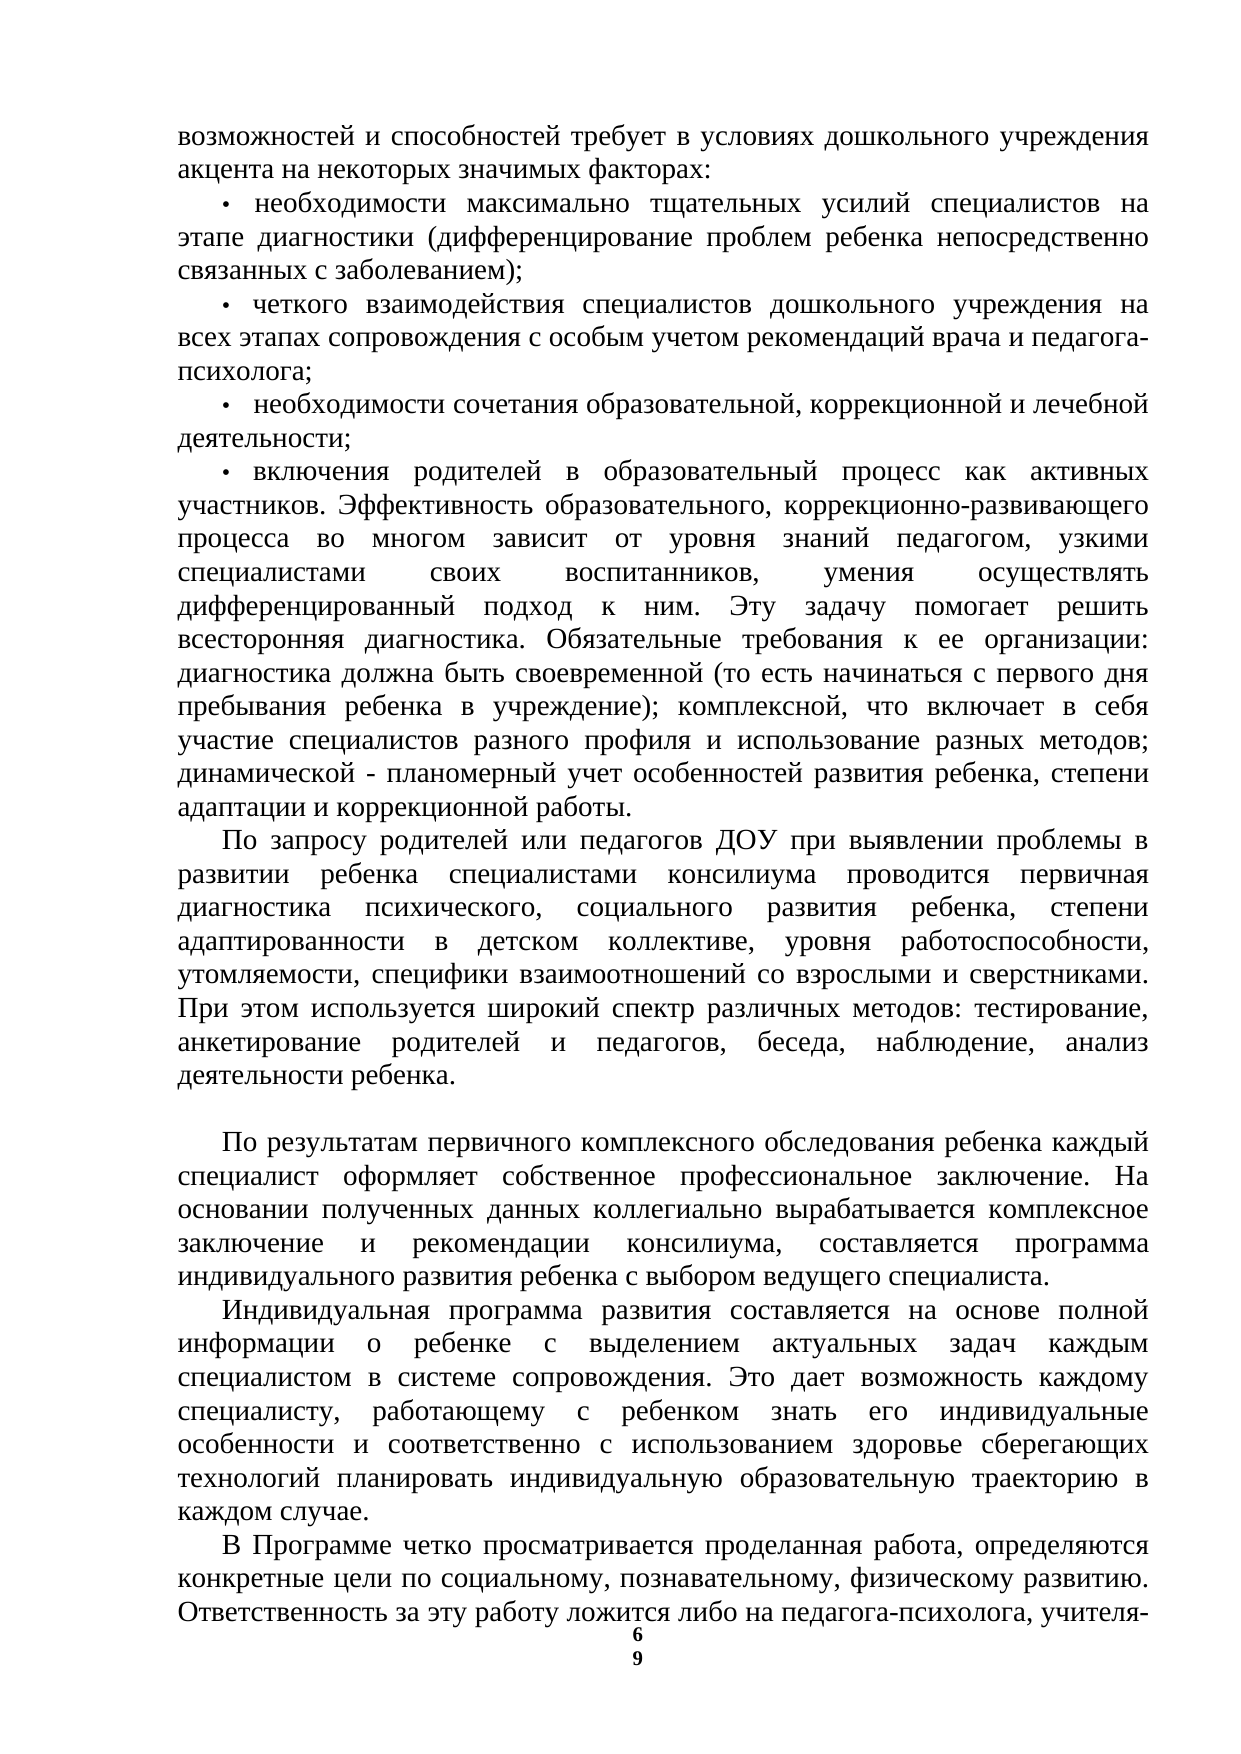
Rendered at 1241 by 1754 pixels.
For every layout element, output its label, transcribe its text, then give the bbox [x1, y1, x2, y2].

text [177, 1527, 1149, 1627]
text По запросу родителей или педагогов ДОУ при выявлении проблемы в развитии ребенка специалистами консилиума проводится первичная диагностика психического, социального развития ребенка, степени адаптированности в детском коллективе, уровня работоспособности, утомляемости, специфики взаимоотношений со взрослыми и сверстниками. При этом используется широкий спектр различных методов: тестирование, анкетирование родителей и педагогов, беседа, наблюдение, анализ деятельности ребенка. [177, 822, 1149, 1091]
list необходимости сочетания образовательной, коррекционной и лечебной деятельности; [177, 386, 1149, 453]
text Индивидуальная программа развития составляется на основе полной информации о ребенке с выделением актуальных задач каждым специалистом в системе сопровождения. Это дает возможность каждому специалисту, работающему с ребенком знать его индивидуальные особенности и соответственно с использованием здоровье сберегающих технологий планировать индивидуальную образовательную траекторию в каждом случае. [177, 1292, 1149, 1527]
text По результатам первичного комплексного обследования ребенка каждый специалист оформляет собственное профессиональное заключение. На основании полученных данных коллегиально вырабатывается комплексное заключение и рекомендации консилиума, составляется программа индивидуального развития ребенка с выбором ведущего специалиста. [177, 1124, 1149, 1292]
list включения родителей в образовательный процесс как активных участников. Эффективность образовательного, коррекционно-развивающего процесса во многом зависит от уровня знаний педагогом, узкими специалистами своих воспитанников, умения осуществлять дифференцированный подход к ним. Эту задачу помогает решить всесторонняя диагностика. Обязательные требования к ее организации: диагностика должна быть своевременной (то есть начинаться с первого дня пребывания ребенка в учреждение); комплексной, что включает в себя участие специалистов разного профиля и использование разных методов; динамической - планомерный учет особенностей развития ребенка, степени адаптации и коррекционной работы. [177, 453, 1149, 822]
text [177, 118, 1149, 185]
list необходимости максимально тщательных усилий специалистов на этапе диагностики (дифференцирование проблем ребенка непосредственно связанных с заболеванием); [177, 185, 1149, 286]
list четкого взаимодействия специалистов дошкольного учреждения на всех этапах сопровождения с особым учетом рекомендаций врача и педагога-психолога; [177, 286, 1149, 386]
